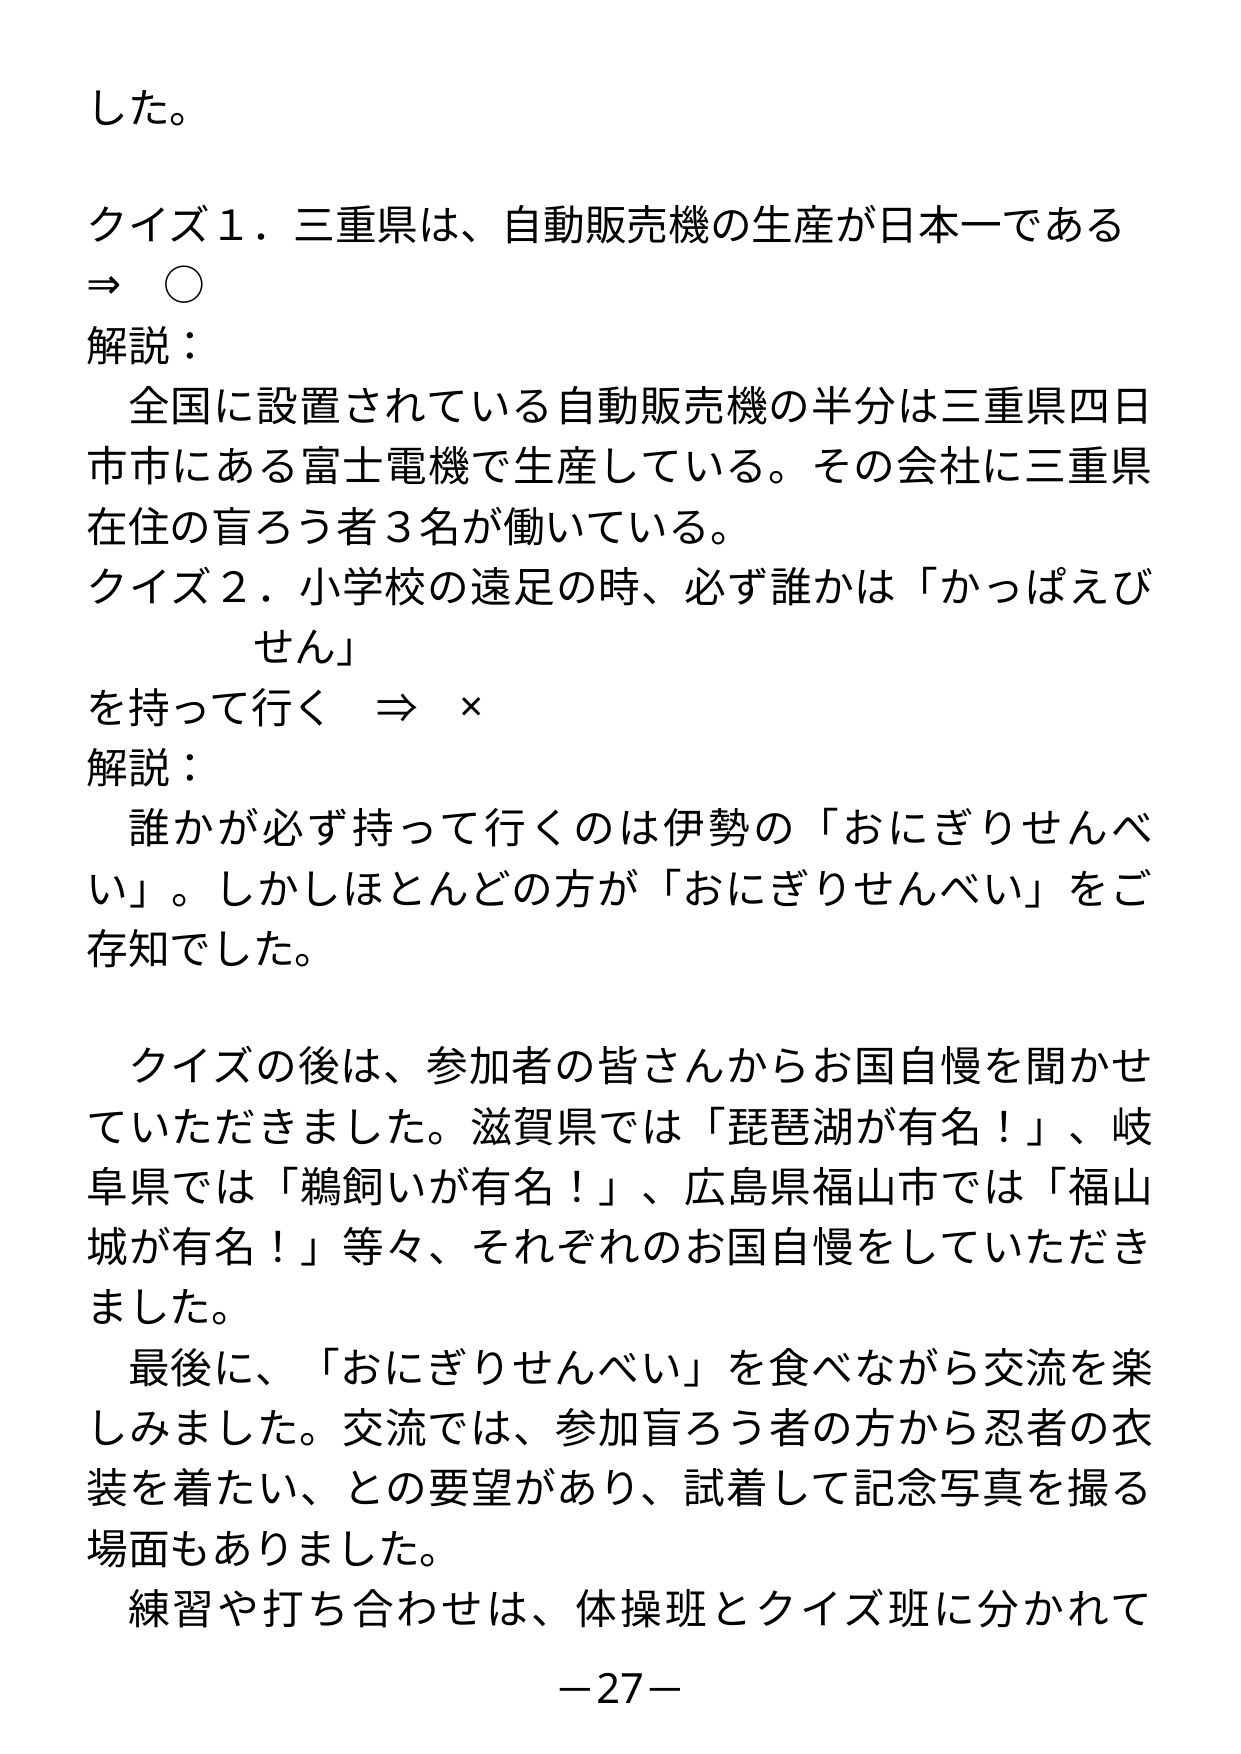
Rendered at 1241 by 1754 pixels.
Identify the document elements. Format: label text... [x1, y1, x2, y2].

text ⇒ ○ [86, 252, 1154, 313]
text クイズの後は、参加者の皆さんからお国自慢を聞かせていただきました。滋賀県では「琵琶湖が有名！」、岐阜県では「鵜飼いが有名！」、広島県福山市では「福山城が有名！」等々、それぞれのお国自慢をしていただきました。 [86, 1033, 1154, 1335]
text を持って行く ⇒ × [86, 675, 1154, 735]
text クイズ１．三重県は、自動販売機の生産が日本一である [86, 192, 1154, 252]
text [86, 75, 1154, 135]
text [86, 1576, 1154, 1636]
text 全国に設置されている自動販売機の半分は三重県四日市市にある富士電機で生産している。その会社に三重県在住の盲ろう者３名が働いている。 [86, 373, 1154, 554]
text クイズ２．小学校の遠足の時、必ず誰かは「かっぱえびせん」 [86, 554, 1154, 675]
text 解説： [86, 735, 1154, 796]
text 解説： [86, 313, 1154, 373]
text 誰かが必ず持って行くのは伊勢の「おにぎりせんべい」。しかしほとんどの方が「おにぎりせんべい」をご存知でした。 [86, 796, 1154, 977]
text 最後に、「おにぎりせんべい」を食べながら交流を楽しみました。交流では、参加盲ろう者の方から忍者の衣装を着たい、との要望があり、試着して記念写真を撮る場面もありました。 [86, 1335, 1154, 1576]
